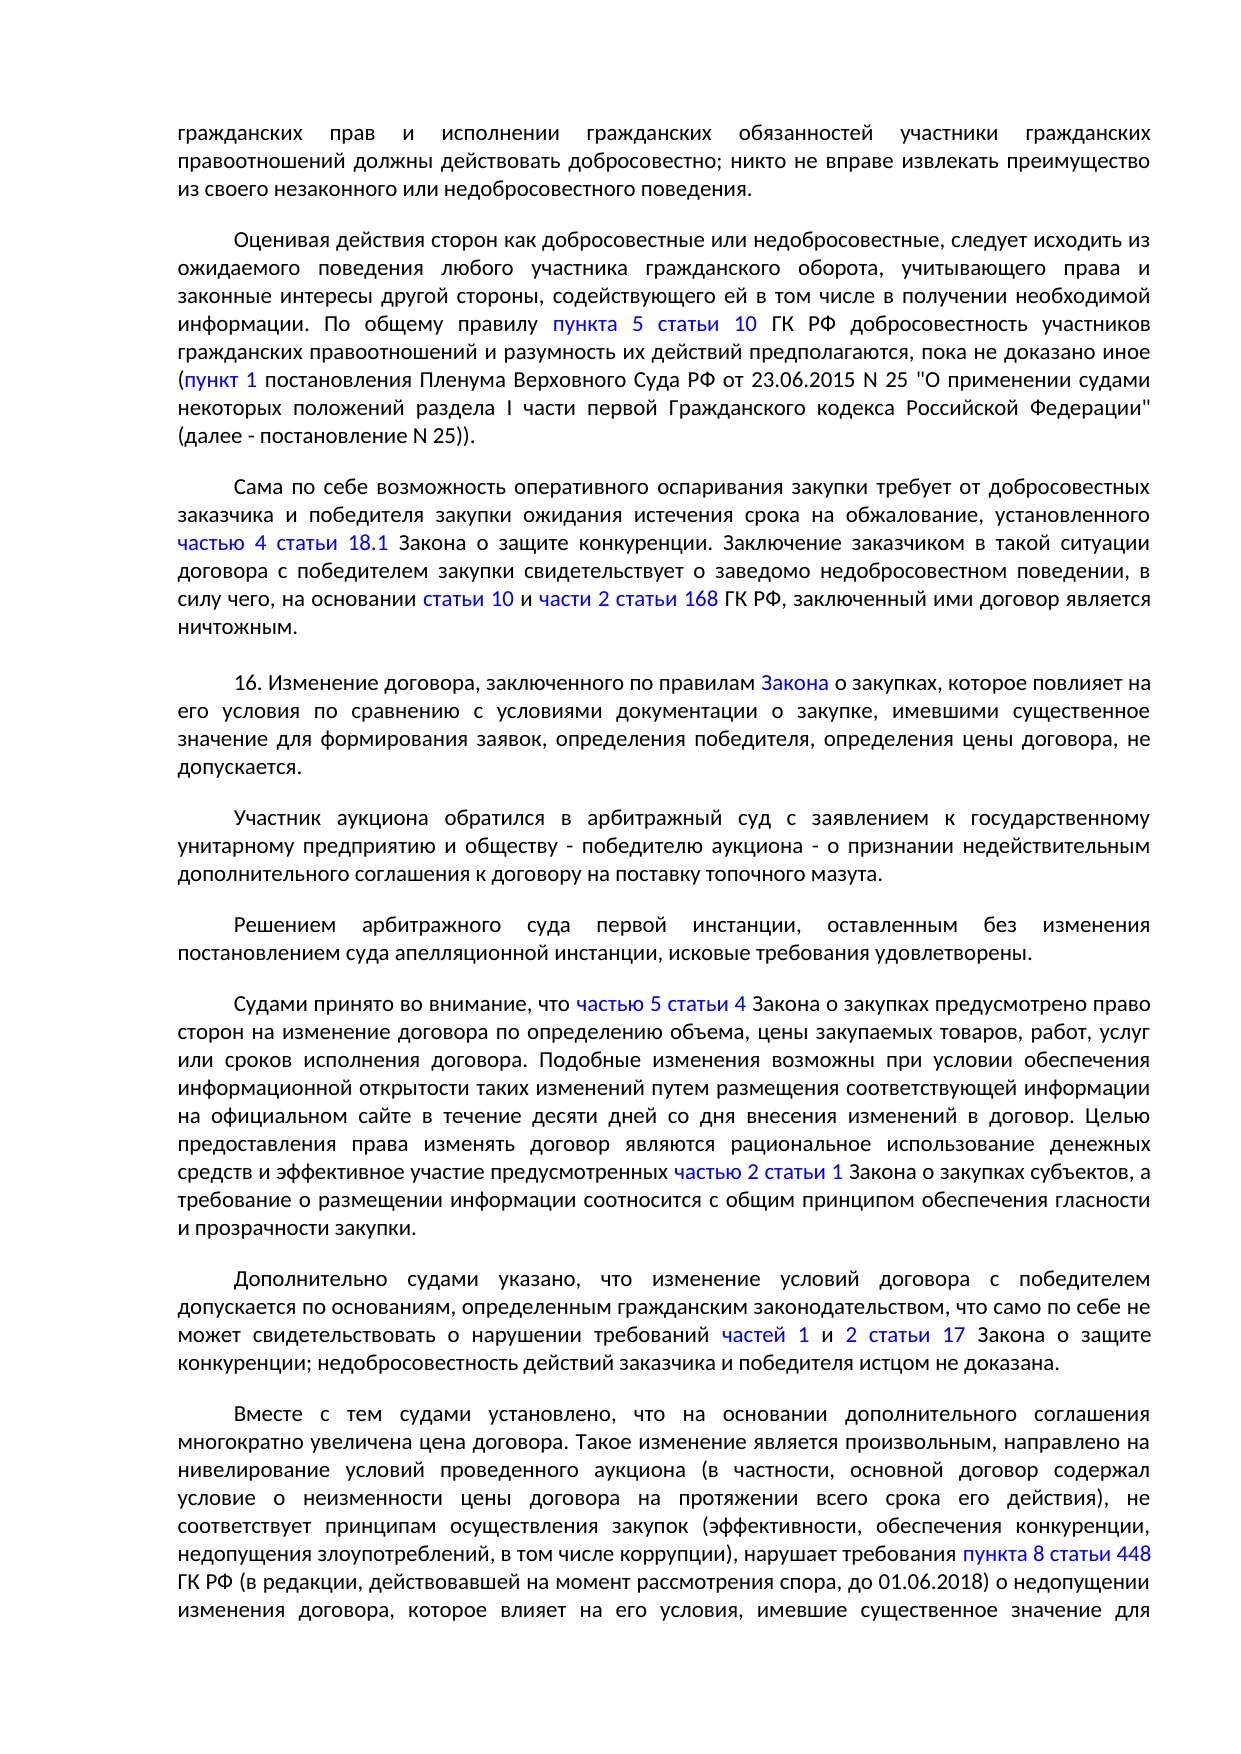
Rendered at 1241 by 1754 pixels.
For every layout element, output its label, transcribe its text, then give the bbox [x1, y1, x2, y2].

text Судами принято во внимание, что частью 5 статьи 4 Закона о закупках предусмотрено право сторон на изменение договора по определению объема, цены закупаемых товаров, работ, услуг или сроков исполнения договора. Подобные изменения возможны при условии обеспечения информационной открытости таких изменений путем размещения соответствующей информации на официальном сайте в течение десяти дней со дня внесения изменений в договор. Целью предоставления права изменять договор являются рациональное использование денежных средств и эффективное участие предусмотренных частью 2 статьи 1 Закона о закупках субъектов, а требование о размещении информации соотносится с общим принципом обеспечения гласности и прозрачности закупки. [177, 989, 1152, 1241]
text Решением арбитражного суда первой инстанции, оставленным без изменения постановлением суда апелляционной инстанции, исковые требования удовлетворены. [177, 910, 1152, 966]
text 16. Изменение договора, заключенного по правилам Закона о закупках, которое повлияет на его условия по сравнению с условиями документации о закупке, имевшими существенное значение для формирования заявок, определения победителя, определения цены договора, не допускается. [177, 668, 1152, 780]
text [177, 1399, 1152, 1623]
text Дополнительно судами указано, что изменение условий договора с победителем допускается по основаниям, определенным гражданским законодательством, что само по себе не может свидетельствовать о нарушении требований частей 1 и 2 статьи 17 Закона о защите конкуренции; недобросовестность действий заказчика и победителя истцом не доказана. [177, 1264, 1152, 1376]
text Сама по себе возможность оперативного оспаривания закупки требует от добросовестных заказчика и победителя закупки ожидания истечения срока на обжалование, установленного частью 4 статьи 18.1 Закона о защите конкуренции. Заключение заказчиком в такой ситуации договора с победителем закупки свидетельствует о заведомо недобросовестном поведении, в силу чего, на основании статьи 10 и части 2 статьи 168 ГК РФ, заключенный ими договор является ничтожным. [177, 472, 1152, 640]
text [177, 118, 1152, 202]
text Участник аукциона обратился в арбитражный суд с заявлением к государственному унитарному предприятию и обществу - победителю аукциона - о признании недействительным дополнительного соглашения к договору на поставку топочного мазута. [177, 803, 1152, 887]
text Оценивая действия сторон как добросовестные или недобросовестные, следует исходить из ожидаемого поведения любого участника гражданского оборота, учитывающего права и законные интересы другой стороны, содействующего ей в том числе в получении необходимой информации. По общему правилу пункта 5 статьи 10 ГК РФ добросовестность участников гражданских правоотношений и разумность их действий предполагаются, пока не доказано иное (пункт 1 постановления Пленума Верховного Суда РФ от 23.06.2015 N 25 "О применении судами некоторых положений раздела I части первой Гражданского кодекса Российской Федерации" (далее - постановление N 25)). [177, 225, 1152, 449]
